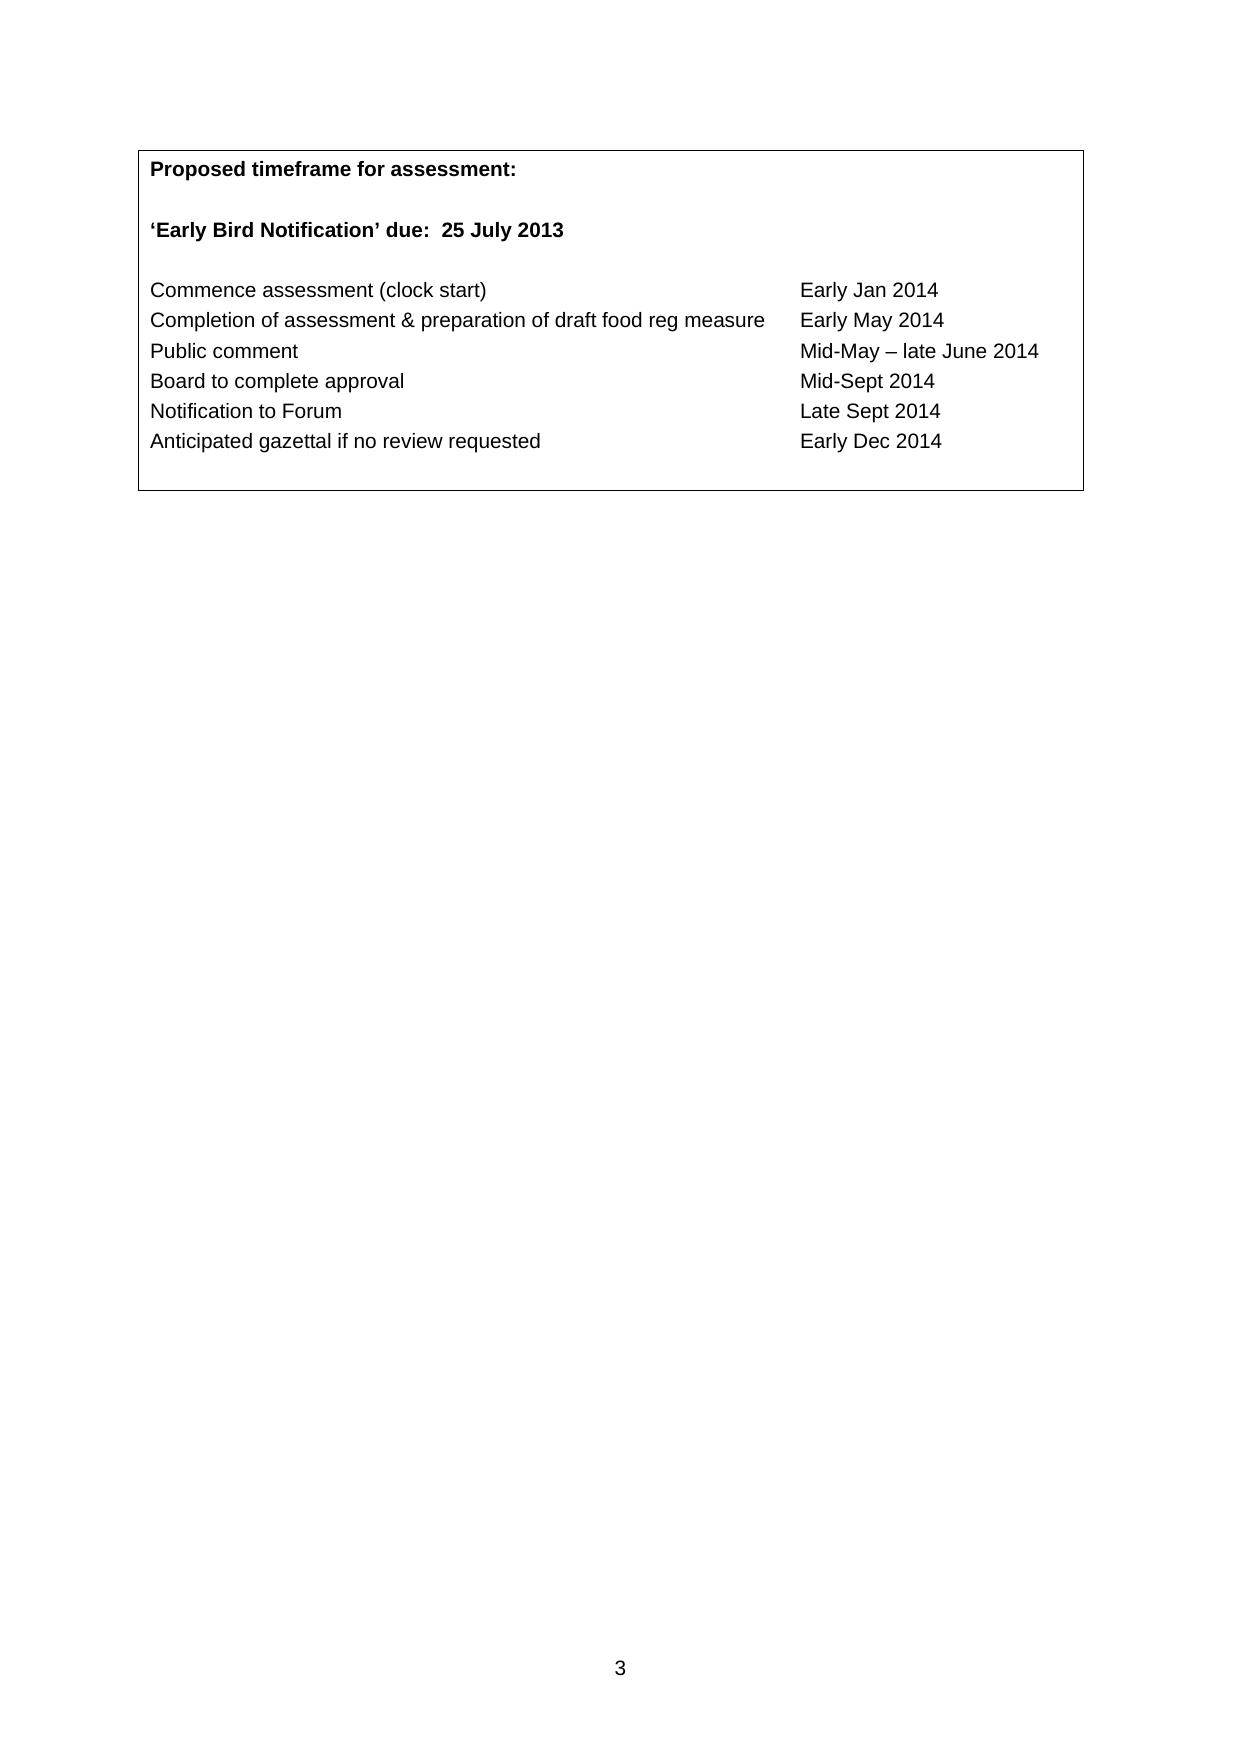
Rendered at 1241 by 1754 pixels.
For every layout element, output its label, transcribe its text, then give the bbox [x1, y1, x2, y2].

table_cell Proposed timeframe for assessment: ‘Early Bird Notification’ due: 25 July 2013 Commence assessment (clock start) Early Jan 2014 Completion of assessment & preparation of draft food reg measure Early May 2014 Public comment Mid-May – late June 2014 Board to complete approval Mid-Sept 2014 Notification to Forum Late Sept 2014 Anticipated gazettal if no review requested Early Dec 2014 [139, 151, 1083, 489]
